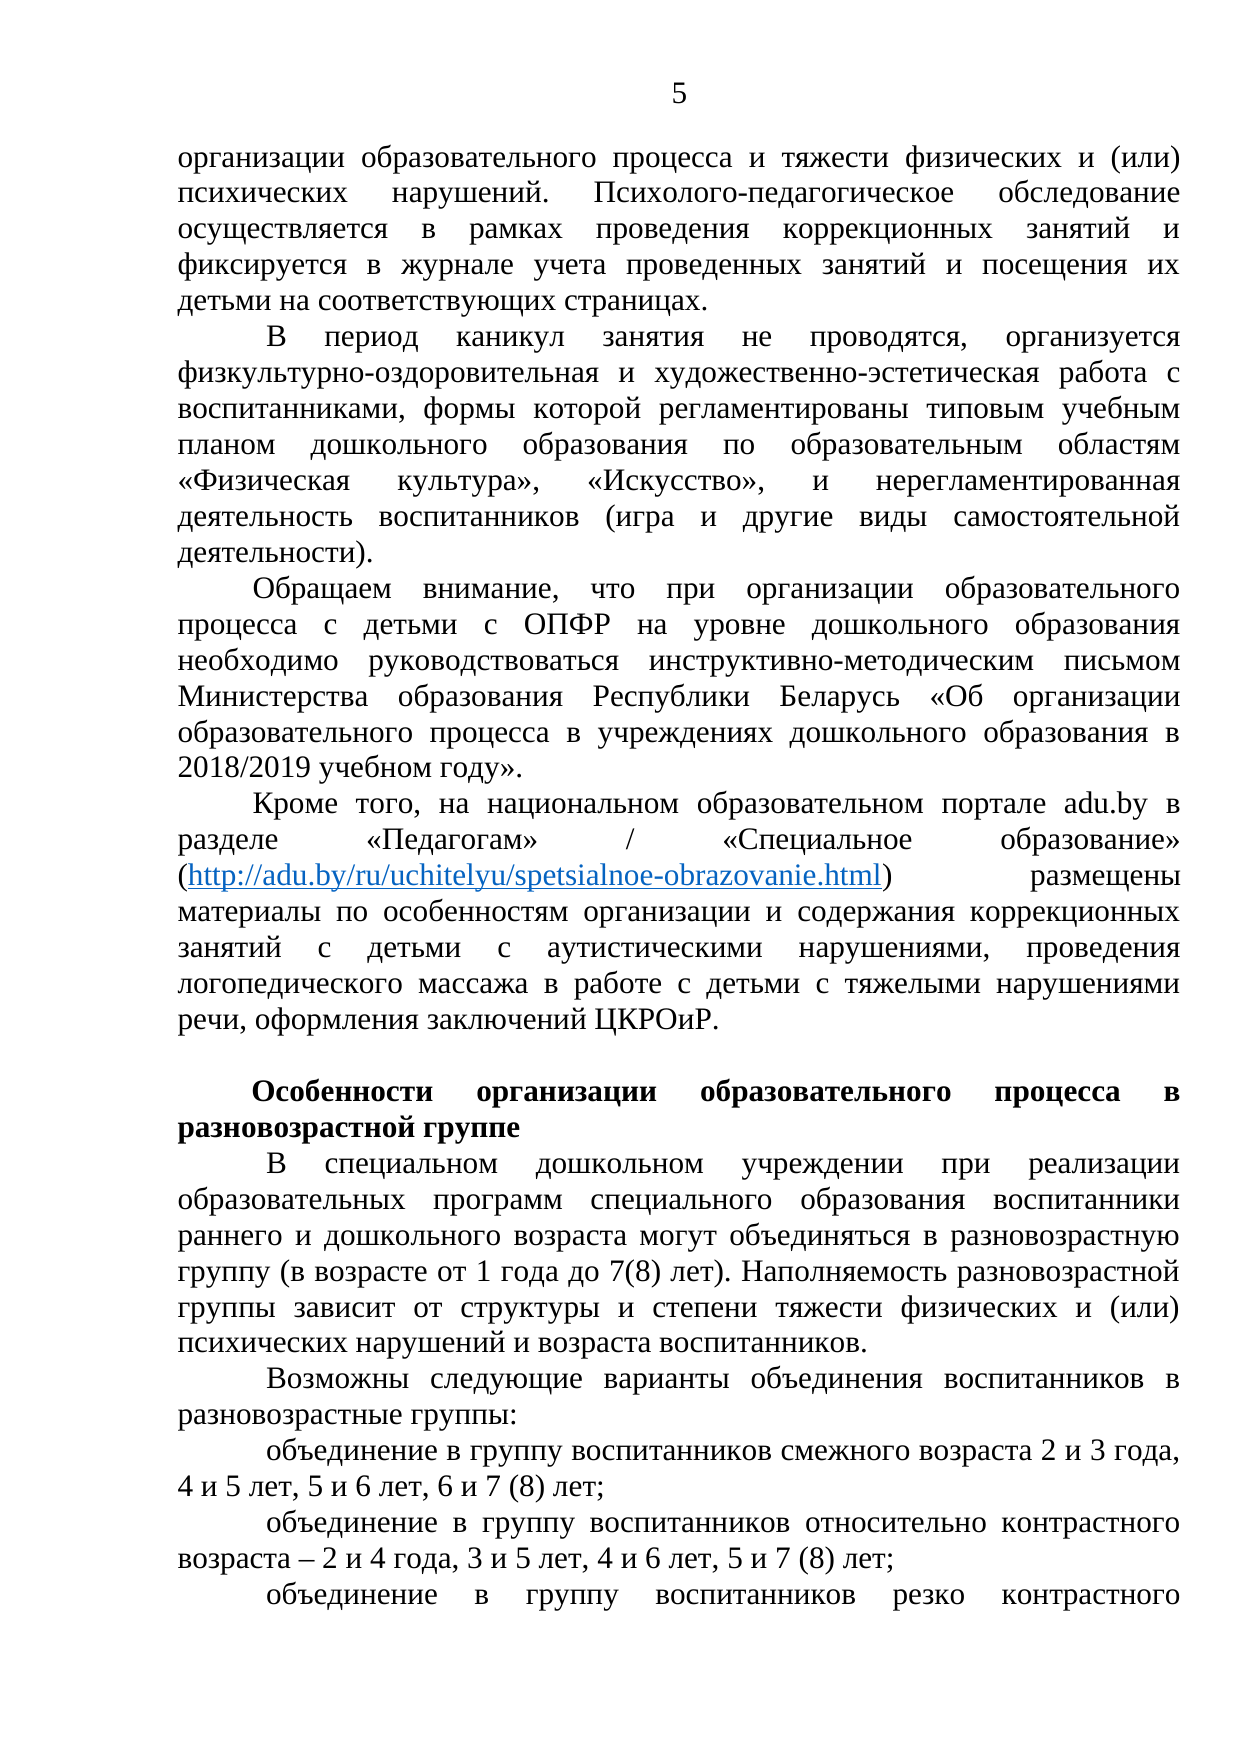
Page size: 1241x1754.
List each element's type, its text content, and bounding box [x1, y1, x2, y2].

text Кроме того, на национальном образовательном портале adu.by в разделе «Педагогам» / «Специальное образование» (http://adu.by/ru/uchitelyu/spetsialnoe-obrazovanie.html) размещены материалы по особенностям организации и содержания коррекционных занятий с детьми с аутистическими нарушениями, проведения логопедического массажа в работе с детьми с тяжелыми нарушениями речи, оформления заключений ЦКРОиР. [177, 785, 1181, 1036]
text В специальном дошкольном учреждении при реализации образовательных программ специального образования воспитанники раннего и дошкольного возраста могут объединяться в разновозрастную группу (в возрасте от 1 года до 7(8) лет). Наполняемость разновозрастной группы зависит от структуры и степени тяжести физических и (или) психических нарушений и возраста воспитанников. [177, 1144, 1181, 1360]
text объединение в группу воспитанников смежного возраста 2 и 3 года, 4 и 5 лет, 5 и 6 лет, 6 и 7 (8) лет; [177, 1432, 1181, 1503]
text Обращаем внимание, что при организации образовательного процесса с детьми с ОПФР на уровне дошкольного образования необходимо руководствоваться инструктивно-методическим письмом Министерства образования Республики Беларусь «Об организации образовательного процесса в учреждениях дошкольного образования в 2018/2019 учебном году». [177, 569, 1181, 785]
text В период каникул занятия не проводятся, организуется физкультурно-оздоровительная и художественно-эстетическая работа с воспитанниками, формы которой регламентированы типовым учебным планом дошкольного образования по образовательным областям «Физическая культура», «Искусство», и нерегламентированная деятельность воспитанников (игра и другие виды самостоятельной деятельности). [177, 317, 1181, 569]
text Возможны следующие варианты объединения воспитанников в разновозрастные группы: [177, 1360, 1181, 1432]
text объединение в группу воспитанников относительно контрастного возраста – 2 и 4 года, 3 и 5 лет, 4 и 6 лет, 5 и 7 (8) лет; [177, 1503, 1181, 1575]
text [177, 1575, 1181, 1611]
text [177, 138, 1181, 317]
text Особенности организации образовательного процесса в разновозрастной группе [177, 1072, 1181, 1144]
